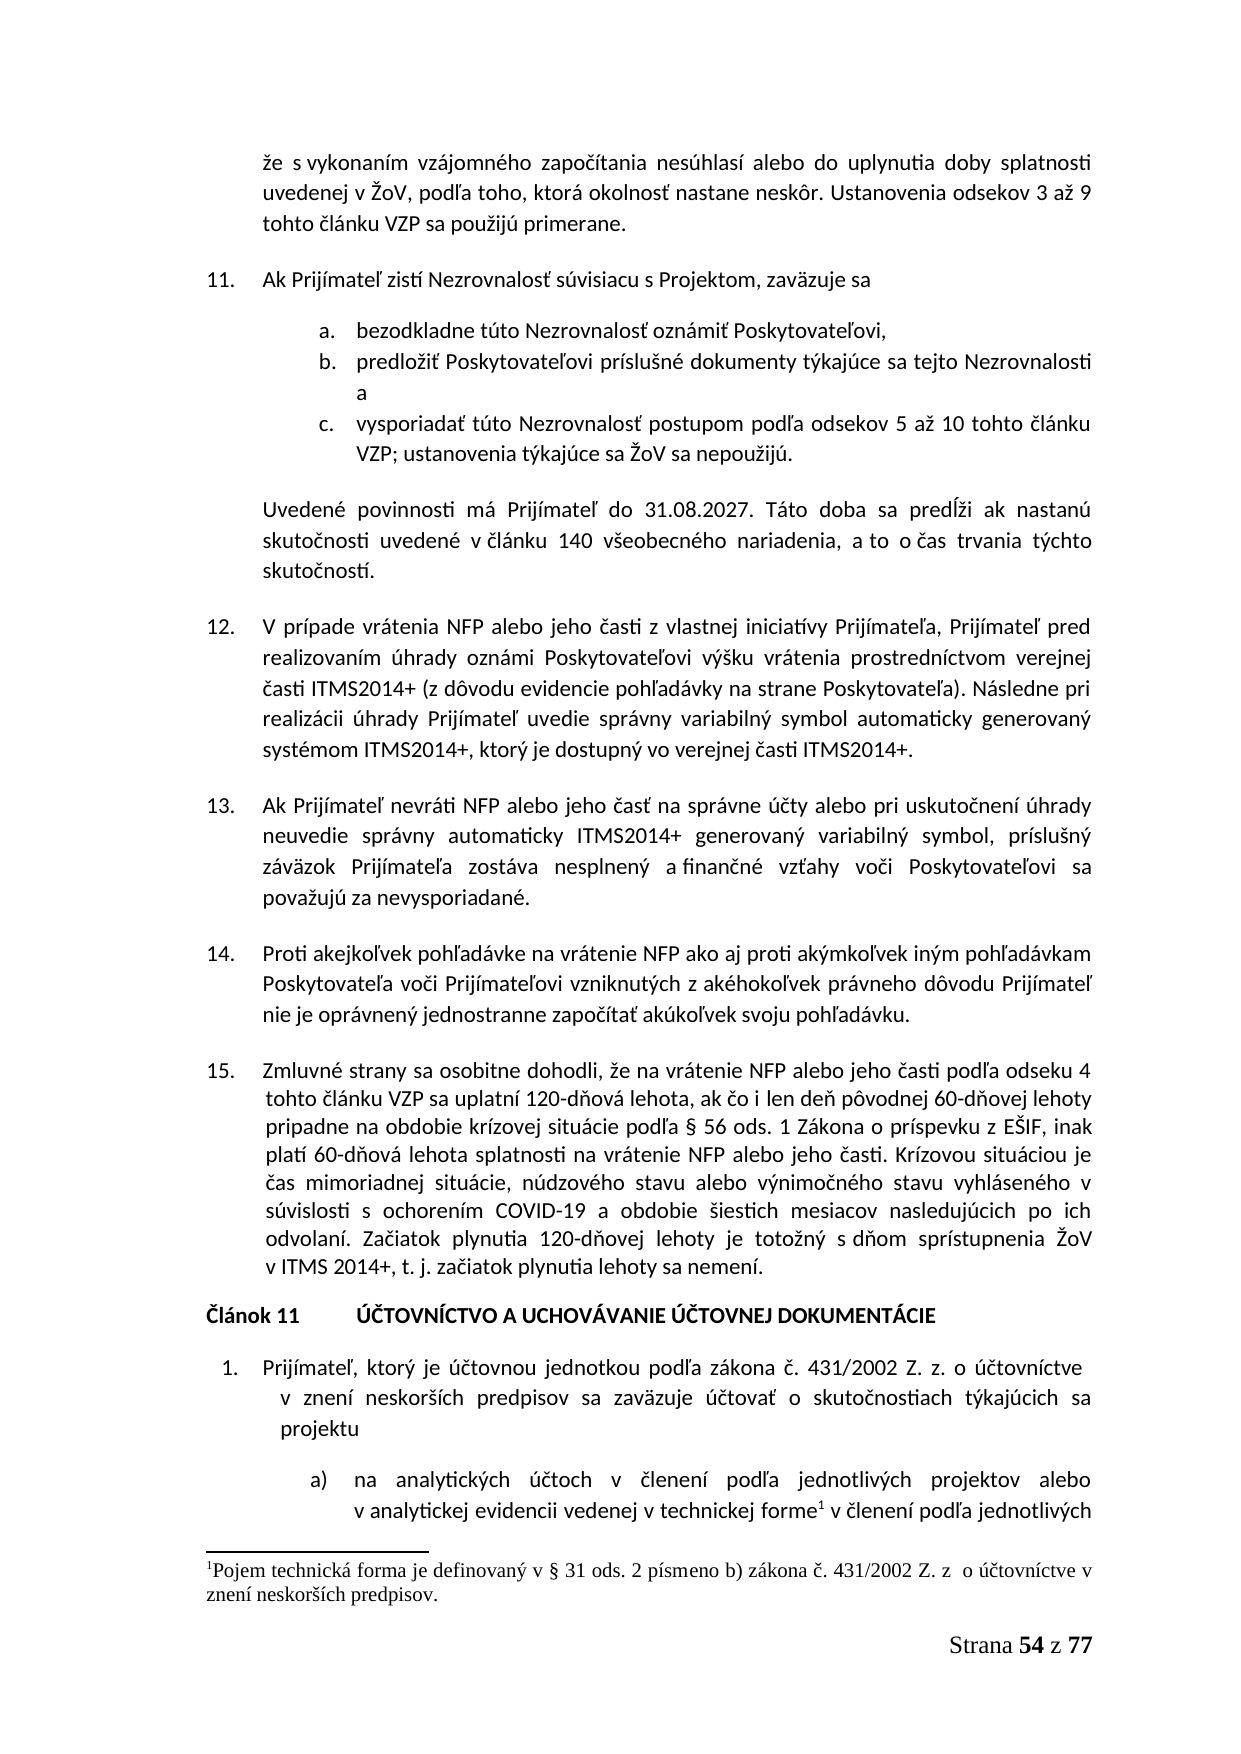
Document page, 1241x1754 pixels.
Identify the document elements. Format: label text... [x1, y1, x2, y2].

list vysporiadať túto Nezrovnalosť postupom podľa odsekov 5 až 10 tohto článku VZP; ustanovenia týkajúce sa ŽoV sa nepoužijú. [319, 409, 1092, 467]
text Článok 11 ÚČTOVNÍCTVO A UCHOVÁVANIE ÚČTOVNEJ DOKUMENTÁCIE [206, 1301, 1092, 1329]
text Uvedené povinnosti má Prijímateľ do 31.08.2027. Táto doba sa predĺži ak nastanú skutočnosti uvedené v článku 140 všeobecného nariadenia, a to o čas trvania týchto skutočností. [262, 495, 1092, 584]
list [206, 148, 1092, 237]
list Zmluvné strany sa osobitne dohodli, že na vrátenie NFP alebo jeho časti podľa odseku 4 tohto článku VZP sa uplatní 120-dňová lehota, ak čo i len deň pôvodnej 60-dňovej lehoty pripadne na obdobie krízovej situácie podľa § 56 ods. 1 Zákona o príspevku z EŠIF, inak platí 60-dňová lehota splatnosti na vrátenie NFP alebo jeho časti. Krízovou situáciou je čas mimoriadnej situácie, núdzového stavu alebo výnimočného stavu vyhláseného v súvislosti s ochorením COVID-19 a obdobie šiestich mesiacov nasledujúcich po ich odvolaní. Začiatok plynutia 120-dňovej lehoty je totožný s dňom sprístupnenia ŽoV v ITMS 2014+, t. j. začiatok plynutia lehoty sa nemení. [206, 1056, 1092, 1280]
list Ak Prijímateľ zistí Nezrovnalosť súvisiacu s Projektom, zaväzuje sa [206, 265, 1092, 293]
list predložiť Poskytovateľovi príslušné dokumenty týkajúce sa tejto Nezrovnalosti a [319, 347, 1092, 406]
list Proti akejkoľvek pohľadávke na vrátenie NFP ako aj proti akýmkoľvek iným pohľadávkam Poskytovateľa voči Prijímateľovi vzniknutých z akéhokoľvek právneho dôvodu Prijímateľ nie je oprávnený jednostranne započítať akúkoľvek svoju pohľadávku. [206, 939, 1092, 1028]
list Prijímateľ, ktorý je účtovnou jednotkou podľa zákona č. 431/2002 Z. z. o účtovníctve v znení neskorších predpisov sa zaväzuje účtovať o skutočnostiach týkajúcich sa projektu [221, 1353, 1092, 1442]
list Ak Prijímateľ nevráti NFP alebo jeho časť na správne účty alebo pri uskutočnení úhrady neuvedie správny automaticky ITMS2014+ generovaný variabilný symbol, príslušný záväzok Prijímateľa zostáva nesplnený a finančné vzťahy voči Poskytovateľovi sa považujú za nevysporiadané. [206, 791, 1092, 911]
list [310, 1466, 1092, 1524]
list bezodkladne túto Nezrovnalosť oznámiť Poskytovateľovi, [319, 316, 1092, 344]
list V prípade vrátenia NFP alebo jeho časti z vlastnej iniciatívy Prijímateľa, Prijímateľ pred realizovaním úhrady oznámi Poskytovateľovi výšku vrátenia prostredníctvom verejnej časti ITMS2014+ (z dôvodu evidencie pohľadávky na strane Poskytovateľa). Následne pri realizácii úhrady Prijímateľ uvedie správny variabilný symbol automaticky generovaný systémom ITMS2014+, ktorý je dostupný vo verejnej časti ITMS2014+. [206, 612, 1092, 763]
